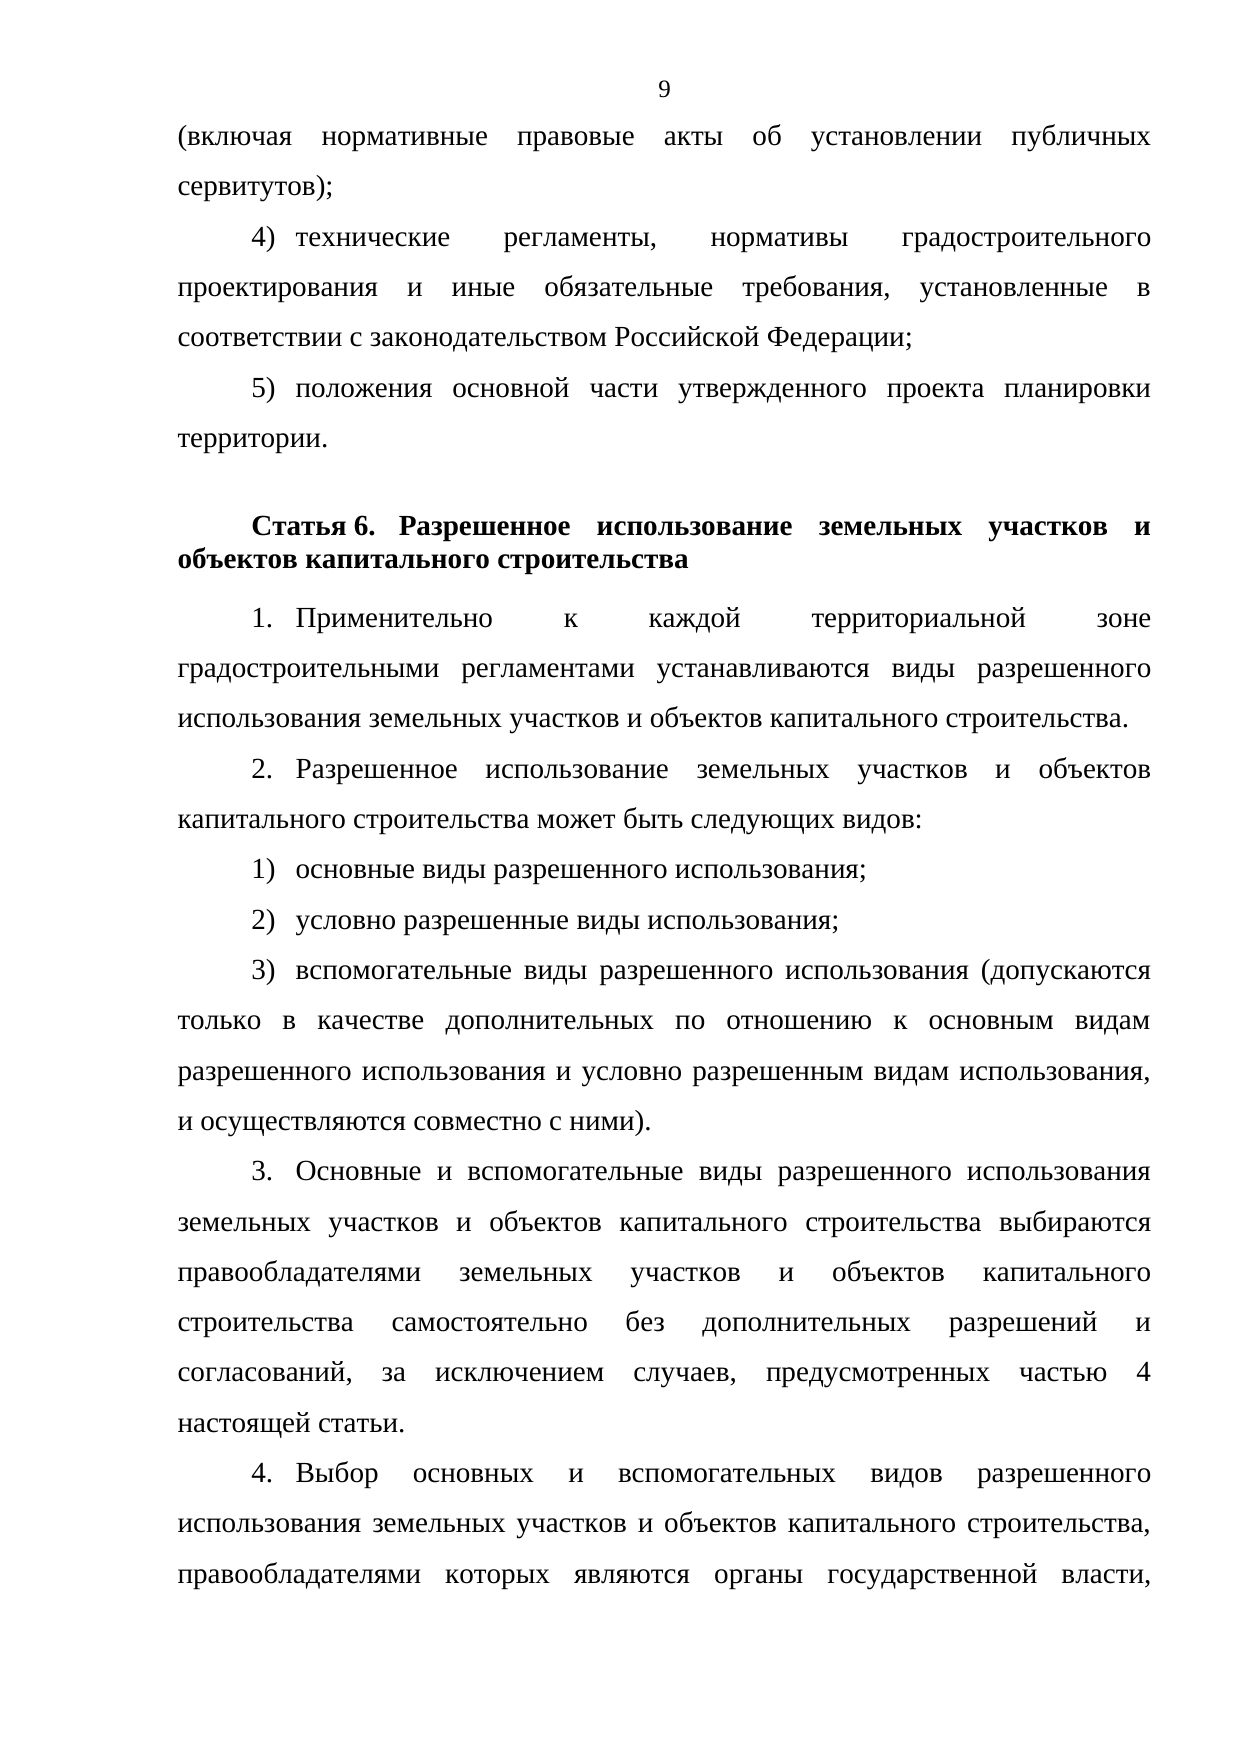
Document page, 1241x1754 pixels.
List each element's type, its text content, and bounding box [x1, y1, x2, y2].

list Разрешенное использование земельных участков и объектов капитального строительства [177, 508, 1152, 575]
list Разрешенное использование земельных участков и объектов капитального строительства может быть следующих видов: [177, 751, 1152, 835]
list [177, 118, 1152, 202]
list Применительно к каждой территориальной зоне градостроительными регламентами устанавливаются виды разрешенного использования земельных участков и объектов капитального строительства. [177, 600, 1152, 734]
list условно разрешенные виды использования; [177, 902, 1152, 935]
list Основные и вспомогательные виды разрешенного использования земельных участков и объектов капитального строительства выбираются правообладателями земельных участков и объектов капитального строительства самостоятельно без дополнительных разрешений и согласований, за исключением случаев, предусмотренных частью 4 настоящей статьи. [177, 1153, 1152, 1438]
list положения основной части утвержденного проекта планировки территории. [177, 370, 1152, 453]
list вспомогательные виды разрешенного использования (допускаются только в качестве дополнительных по отношению к основным видам разрешенного использования и условно разрешенным видам использования, и осуществляются совместно с ними). [177, 952, 1152, 1137]
list технические регламенты, нормативы градостроительного проектирования и иные обязательные требования, установленные в соответствии с законодательством Российской Федерации; [177, 219, 1152, 353]
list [177, 1455, 1152, 1589]
list основные виды разрешенного использования; [177, 851, 1152, 885]
